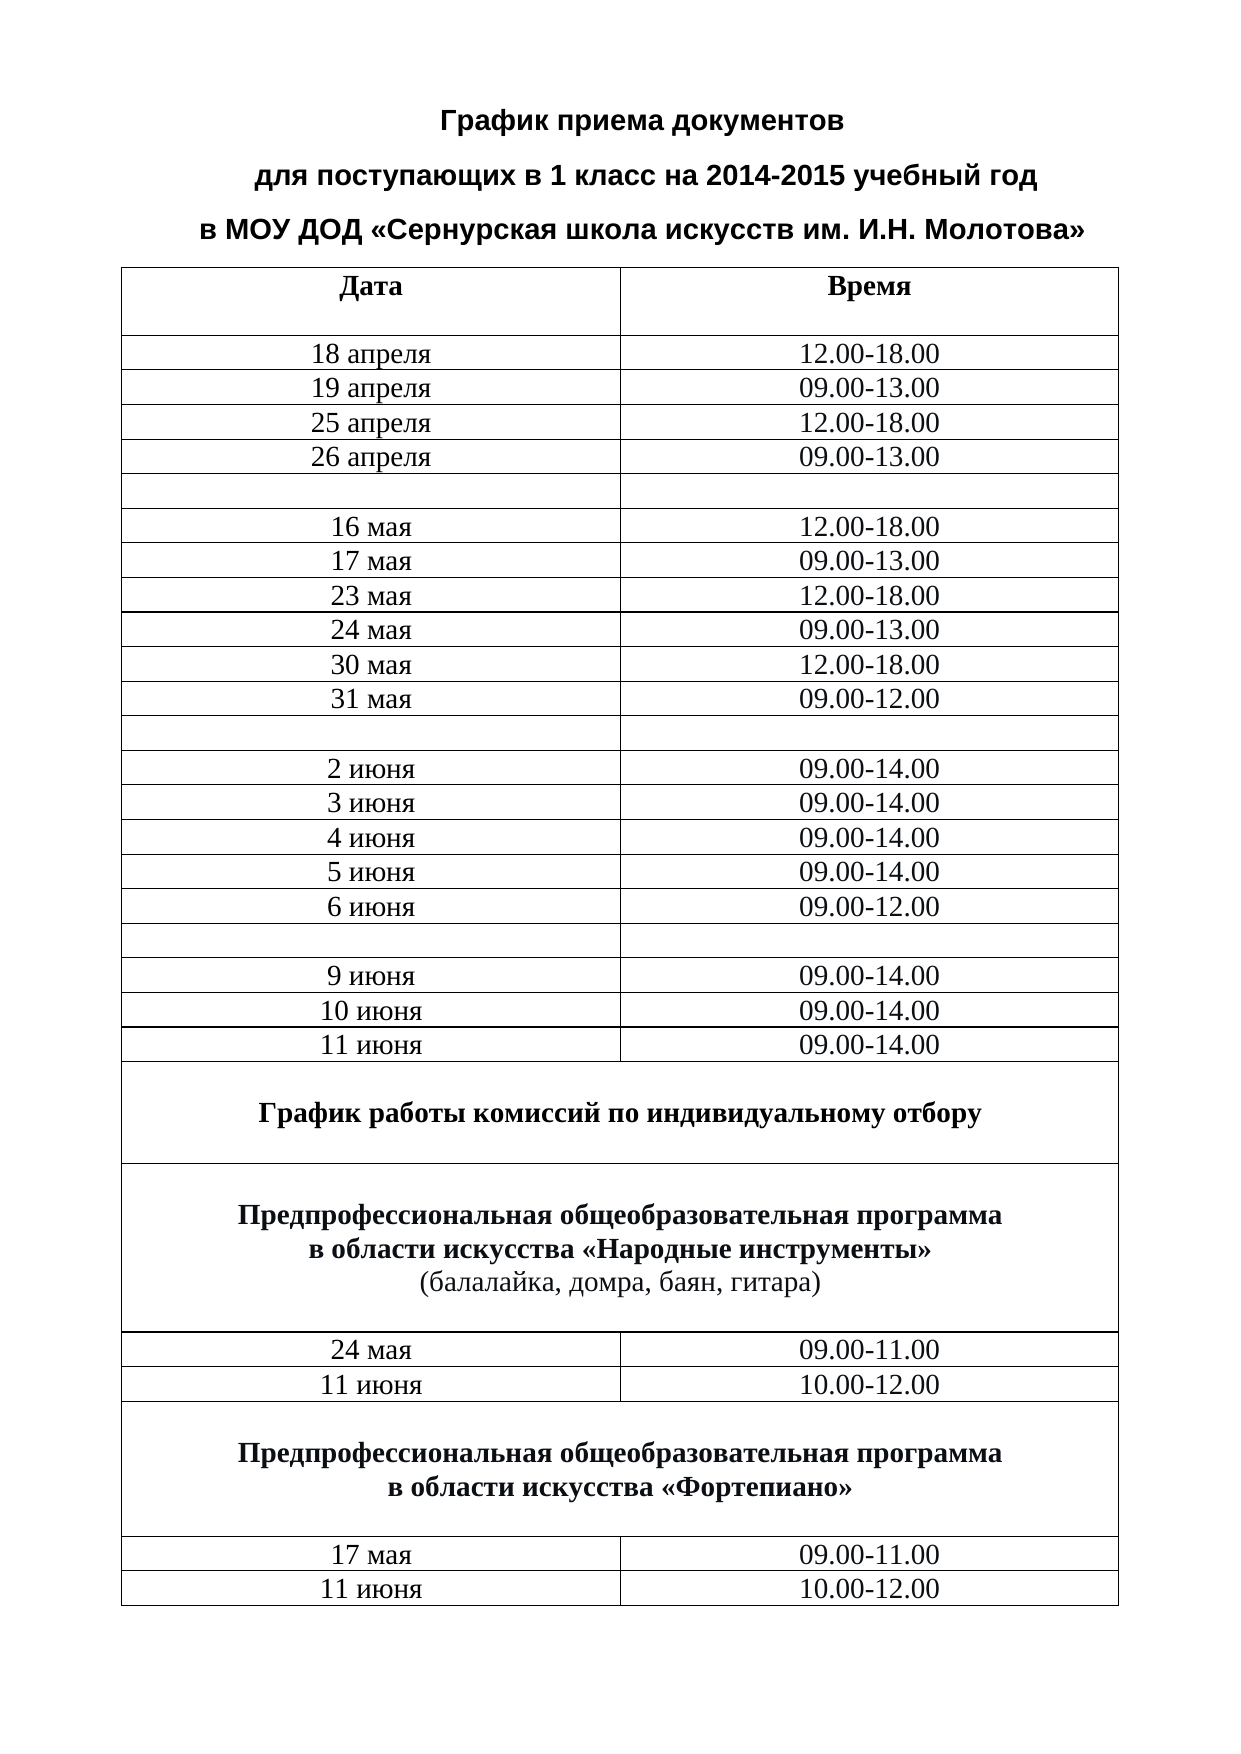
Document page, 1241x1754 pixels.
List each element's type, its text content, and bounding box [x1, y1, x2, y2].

table_cell 09.00-12.00 [621, 889, 1118, 923]
table_header Дата [122, 268, 620, 335]
table_cell 09.00-14.00 [621, 820, 1118, 853]
table_cell 09.00-14.00 [621, 855, 1118, 888]
table_cell 5 июня [122, 855, 620, 888]
table_cell 23 мая [122, 578, 620, 611]
table_cell 09.00-11.00 [621, 1537, 1118, 1570]
table_cell 09.00-14.00 [621, 1028, 1118, 1061]
text в МОУ ДОД «Сернурская школа искусств им. И.Н. Молотова» [133, 212, 1152, 246]
table_cell Предпрофессиональная общеобразовательная программа в области искусства «Народные инструменты» (балалайка, домра, баян, гитара) [122, 1164, 1118, 1331]
table_cell 18 апреля [122, 336, 620, 369]
table_cell 09.00-14.00 [621, 993, 1118, 1026]
text для поступающих в 1 класс на 2014-2015 учебный год [133, 158, 1152, 191]
table_cell 26 апреля [122, 440, 620, 473]
table_cell 12.00-18.00 [621, 647, 1118, 681]
table_cell 25 апреля [122, 405, 620, 438]
table_cell 24 мая [122, 1333, 620, 1366]
table_cell [122, 924, 620, 957]
table_cell 09.00-11.00 [621, 1333, 1118, 1366]
table_cell 09.00-13.00 [621, 370, 1118, 404]
table_cell 09.00-14.00 [621, 785, 1118, 819]
table_cell 11 июня [122, 1028, 620, 1061]
table_cell 10 июня [122, 993, 620, 1026]
table_cell 17 мая [122, 543, 620, 577]
table_cell 09.00-13.00 [621, 613, 1118, 646]
table_cell 19 апреля [122, 370, 620, 404]
table_header Время [621, 268, 1118, 335]
table_cell [122, 474, 620, 508]
table_cell 12.00-18.00 [621, 336, 1118, 369]
table_cell 31 мая [122, 682, 620, 715]
table_cell 4 июня [122, 820, 620, 853]
table_cell 12.00-18.00 [621, 509, 1118, 542]
table_cell 30 мая [122, 647, 620, 681]
table_cell [621, 924, 1118, 957]
table_cell 12.00-18.00 [621, 578, 1118, 611]
table_cell [621, 716, 1118, 750]
table_cell 2 июня [122, 751, 620, 784]
table_cell 10.00-12.00 [621, 1571, 1118, 1605]
table_cell [621, 474, 1118, 508]
table_cell 9 июня [122, 958, 620, 992]
table_cell [122, 716, 620, 750]
table_cell 09.00-14.00 [621, 958, 1118, 992]
table_cell 17 мая [122, 1537, 620, 1570]
table_cell 10.00-12.00 [621, 1367, 1118, 1401]
table_cell 16 мая [122, 509, 620, 542]
table_cell 11 июня [122, 1367, 620, 1401]
table_cell 24 мая [122, 613, 620, 646]
table_cell 11 июня [122, 1571, 620, 1605]
table_cell 3 июня [122, 785, 620, 819]
text График приема документов [133, 103, 1152, 137]
table_cell 12.00-18.00 [621, 405, 1118, 438]
table_cell 6 июня [122, 889, 620, 923]
table_cell 09.00-13.00 [621, 543, 1118, 577]
table_cell Предпрофессиональная общеобразовательная программа в области искусства «Фортепиано» [122, 1402, 1118, 1536]
table_cell 09.00-14.00 [621, 751, 1118, 784]
table_cell 09.00-12.00 [621, 682, 1118, 715]
table_cell 09.00-13.00 [621, 440, 1118, 473]
table_cell График работы комиссий по индивидуальному отбору [122, 1062, 1118, 1163]
